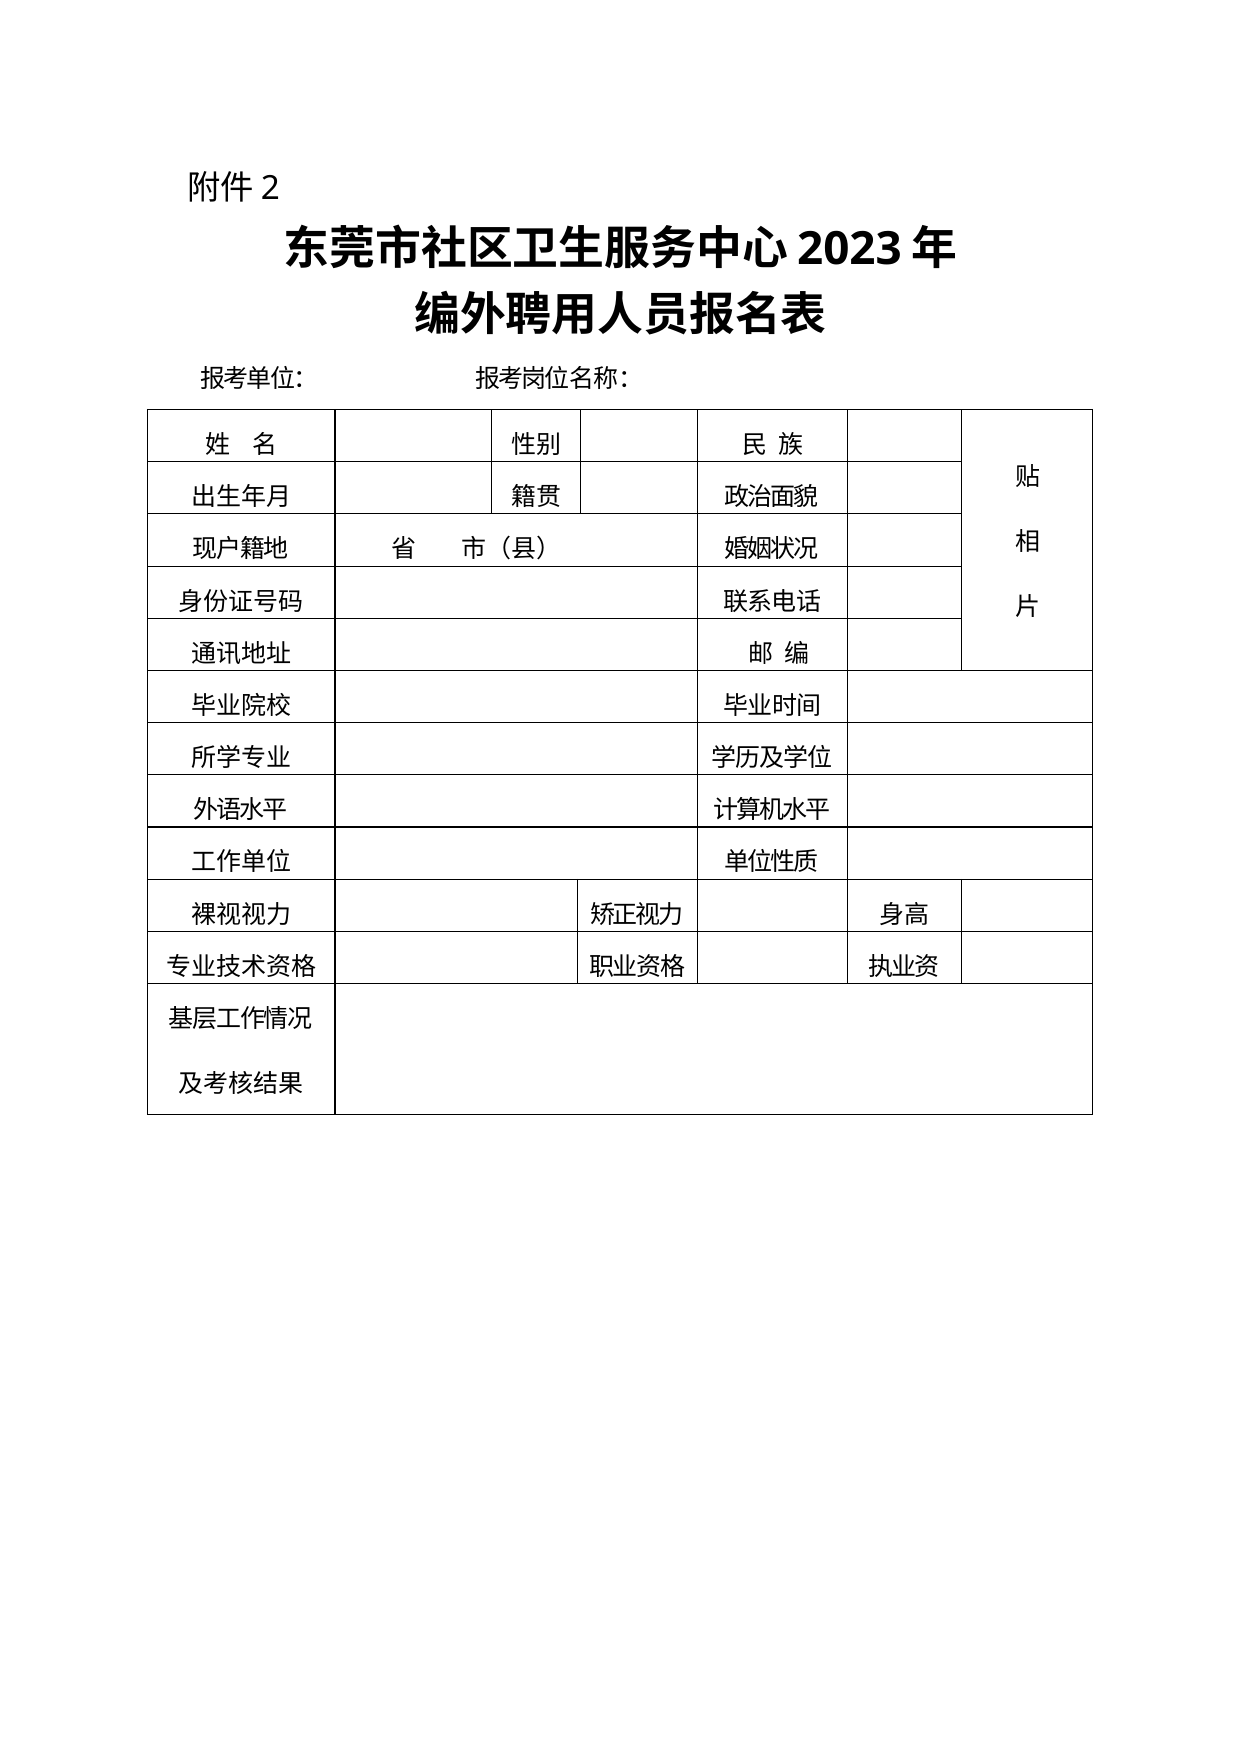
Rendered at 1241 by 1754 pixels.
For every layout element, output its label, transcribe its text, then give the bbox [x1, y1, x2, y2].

table_cell 矫正视力 [578, 880, 697, 931]
table_cell [698, 932, 847, 983]
table_cell [848, 567, 961, 618]
table_cell 专业技术资格 [148, 932, 334, 983]
table_header 性别 [492, 410, 580, 461]
text 编外聘用人员报名表 [187, 278, 1053, 344]
table_cell [581, 462, 697, 513]
table_cell [336, 932, 577, 983]
table_cell [848, 671, 1092, 722]
table_cell [848, 828, 1092, 879]
table_cell [336, 723, 697, 774]
table_cell 政治面貌 [698, 462, 847, 513]
table_cell 现户籍地 [148, 514, 334, 566]
table_cell 执业资格 [848, 932, 961, 983]
table_cell [336, 880, 577, 931]
text 东莞市社区卫生服务中心2023年 [187, 211, 1053, 278]
table_cell [336, 828, 697, 879]
table_cell 毕业时间 [698, 671, 847, 722]
table_cell [336, 462, 491, 513]
table_cell 身份证号码 [148, 567, 334, 618]
table_cell 职业资格 [578, 932, 697, 983]
table_header 民 族 [698, 410, 847, 461]
table_header 姓 名 [148, 410, 334, 461]
table_cell [336, 619, 697, 670]
table_cell 籍贯 [492, 462, 580, 513]
table_cell [848, 723, 1092, 774]
table_cell [336, 984, 1092, 1114]
table_cell 出生年月 [148, 462, 334, 513]
table_cell 单位性质 [698, 828, 847, 879]
text 报考单位： 报考岗位名称： [187, 344, 1053, 409]
table_cell 基层工作情况及考核结果 [148, 984, 334, 1114]
table_header [336, 410, 491, 461]
table_header 贴 相 片 [962, 410, 1092, 670]
table_cell 学历及学位 [698, 723, 847, 774]
table_cell 计算机水平 [698, 775, 847, 826]
table_cell [848, 514, 961, 566]
table_cell 工作单位 [148, 828, 334, 879]
table_cell [336, 671, 697, 722]
table_cell [698, 880, 847, 931]
table_cell 通讯地址 [148, 619, 334, 670]
table_cell [962, 932, 1092, 983]
table_cell 婚姻状况 [698, 514, 847, 566]
table_cell [848, 619, 961, 670]
table_cell [336, 567, 697, 618]
table_cell [848, 462, 961, 513]
table_cell 外语水平 [148, 775, 334, 826]
table_cell 身高 [848, 880, 961, 931]
table_cell 邮 编 [698, 619, 847, 670]
table_cell [848, 775, 1092, 826]
table_cell 联系电话 [698, 567, 847, 618]
table_header [581, 410, 697, 461]
table_cell [962, 880, 1092, 931]
table_cell 省 市（县） [336, 514, 697, 566]
table_cell 毕业院校 [148, 671, 334, 722]
table_header [848, 410, 961, 461]
table_cell 裸视视力 [148, 880, 334, 931]
table_cell 所学专业 [148, 723, 334, 774]
text 附件2 [187, 153, 1053, 211]
table_cell [336, 775, 697, 826]
